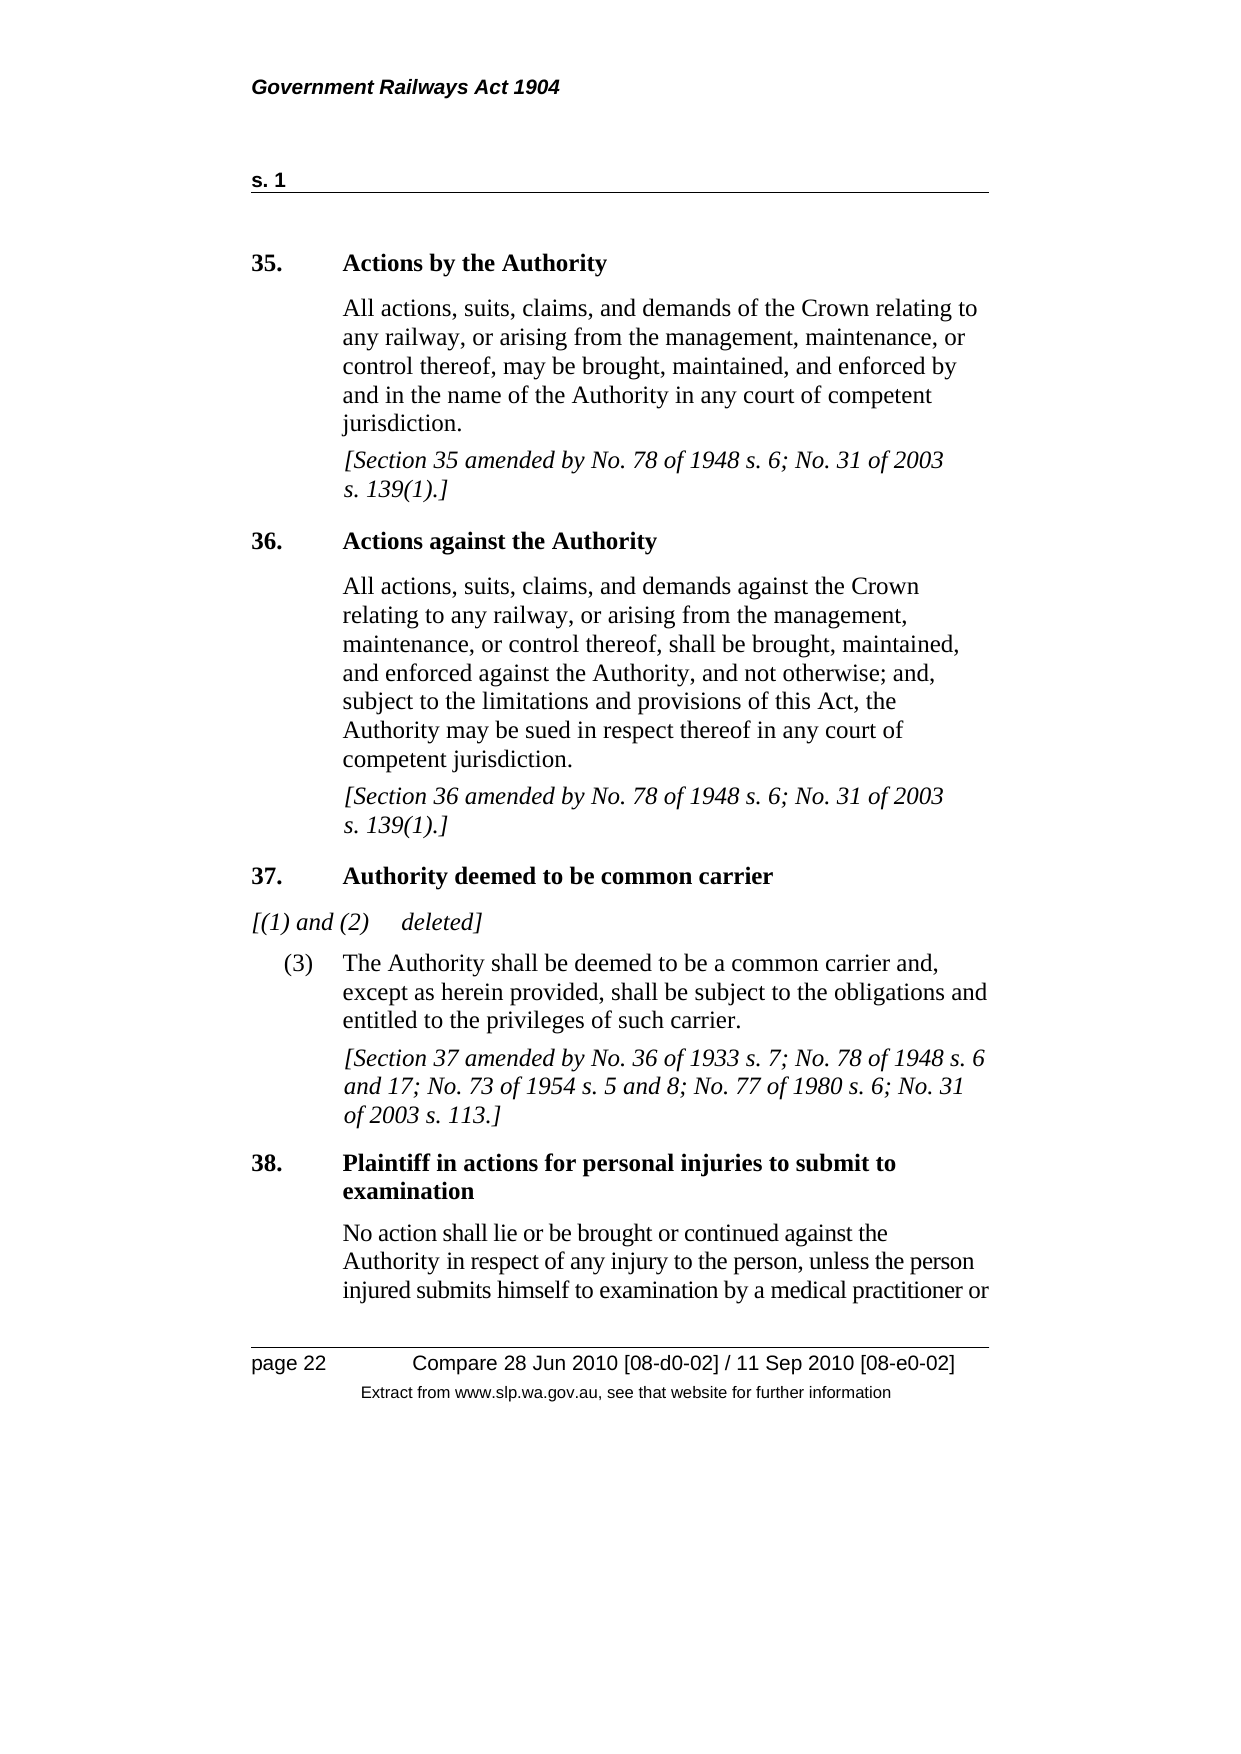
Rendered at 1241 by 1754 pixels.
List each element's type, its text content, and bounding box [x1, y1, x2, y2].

subtitle 35. Actions by the Authority [251, 248, 989, 277]
text [Section 36 amended by No. 78 of 1948 s. 6; No. 31 of 2003 s. 139(1).] [251, 781, 989, 838]
subtitle 37. Authority deemed to be common carrier [251, 861, 989, 890]
text All actions, suits, claims, and demands against the Crown relating to any railway, or arising from the management, maintenance, or control thereof, shall be brought, maintained, and enforced against the Authority, and not otherwise; and, subject to the limitations and provisions of this Act, the Authority may be sued in respect thereof in any court of competent jurisdiction. [251, 571, 989, 773]
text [251, 1218, 989, 1304]
text [(1) and (2) deleted] [251, 907, 989, 936]
subtitle 38. Plaintiff in actions for personal injuries to submit to examination [251, 1148, 989, 1205]
text (3) The Authority shall be deemed to be a common carrier and, except as herein provided, shall be subject to the obligations and entitled to the privileges of such carrier. [251, 948, 989, 1034]
text All actions, suits, claims, and demands of the Crown relating to any railway, or arising from the management, maintenance, or control thereof, may be brought, maintained, and enforced by and in the name of the Authority in any court of competent jurisdiction. [251, 293, 989, 437]
text [Section 35 amended by No. 78 of 1948 s. 6; No. 31 of 2003 s. 139(1).] [251, 446, 989, 503]
text [Section 37 amended by No. 36 of 1933 s. 7; No. 78 of 1948 s. 6 and 17; No. 73 of 1954 s. 5 and 8; No. 77 of 1980 s. 6; No. 31 of 2003 s. 113.] [251, 1043, 989, 1129]
subtitle 36. Actions against the Authority [251, 526, 989, 555]
